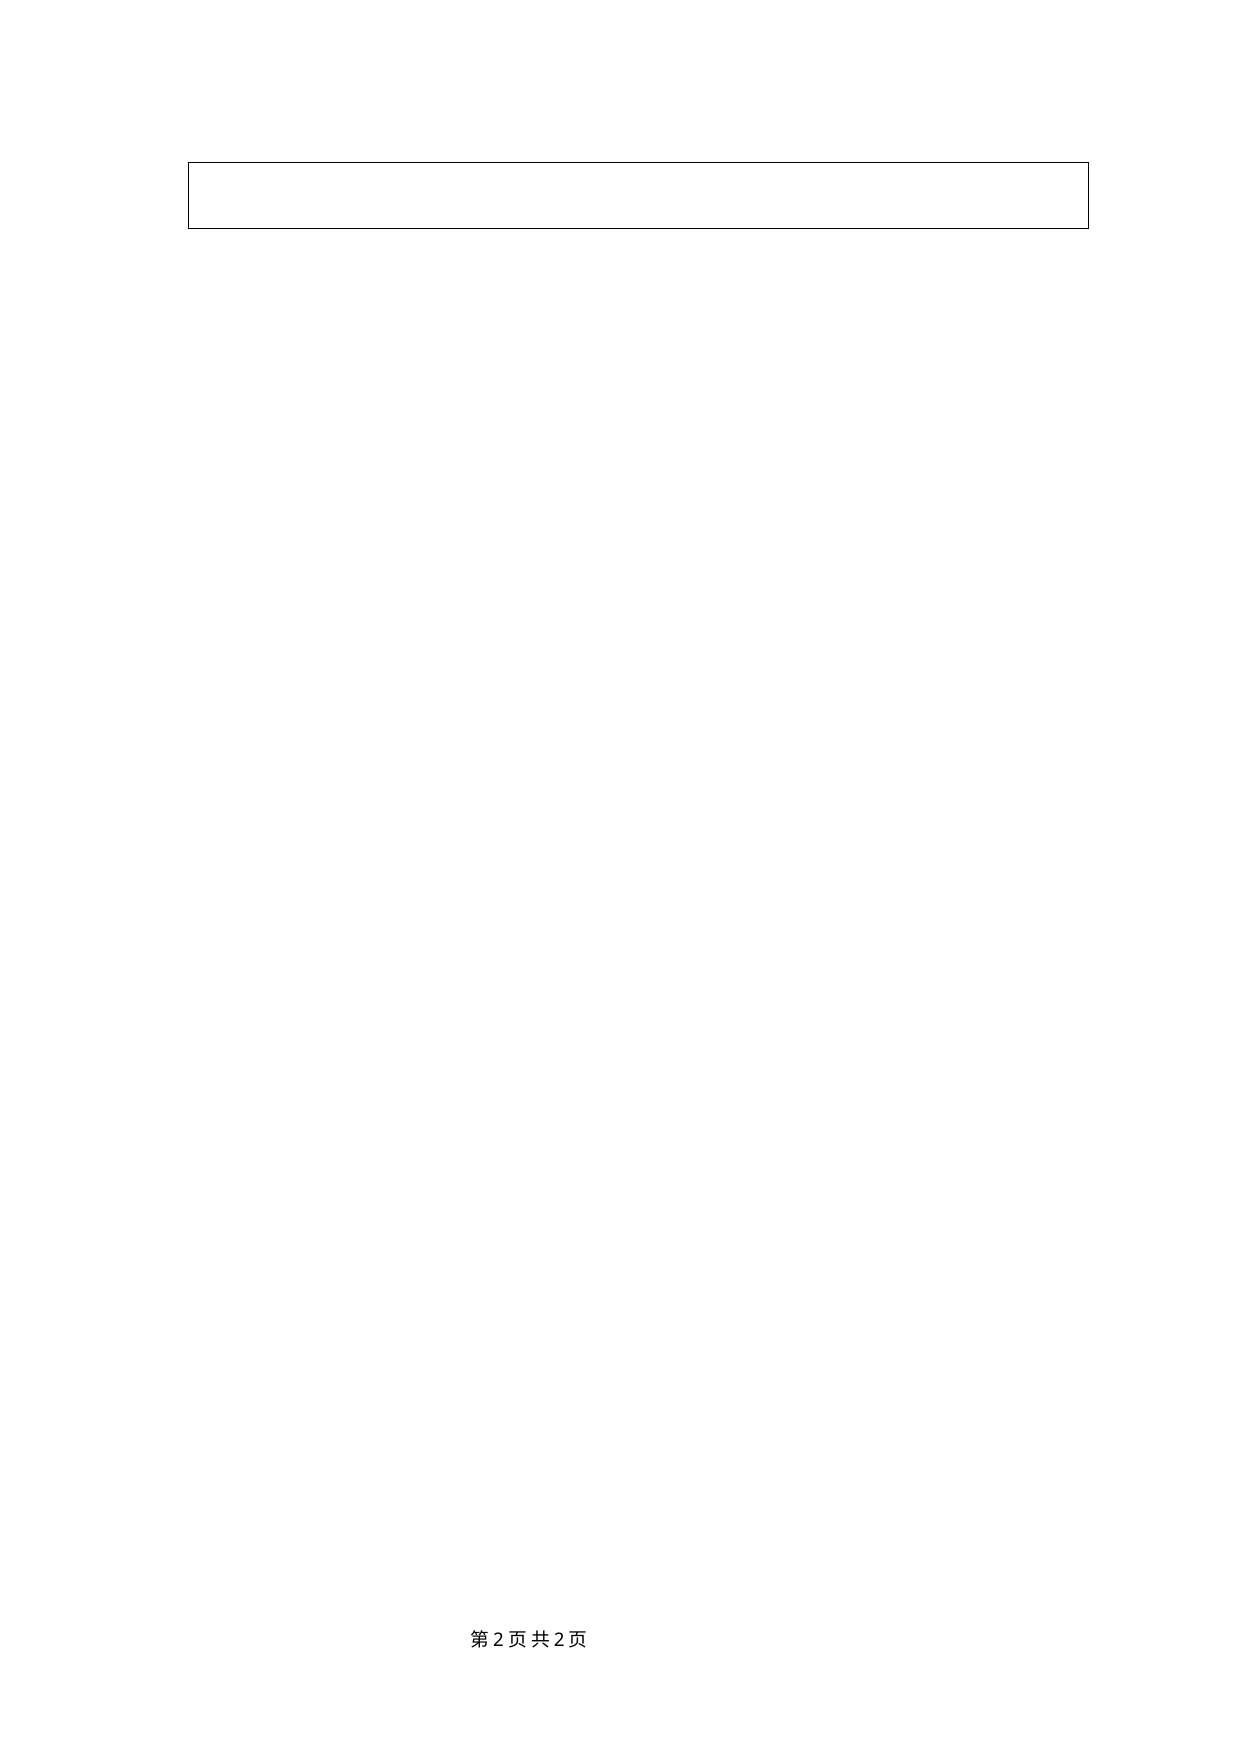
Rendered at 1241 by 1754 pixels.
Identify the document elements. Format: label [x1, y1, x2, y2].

table_cell [189, 163, 1088, 228]
